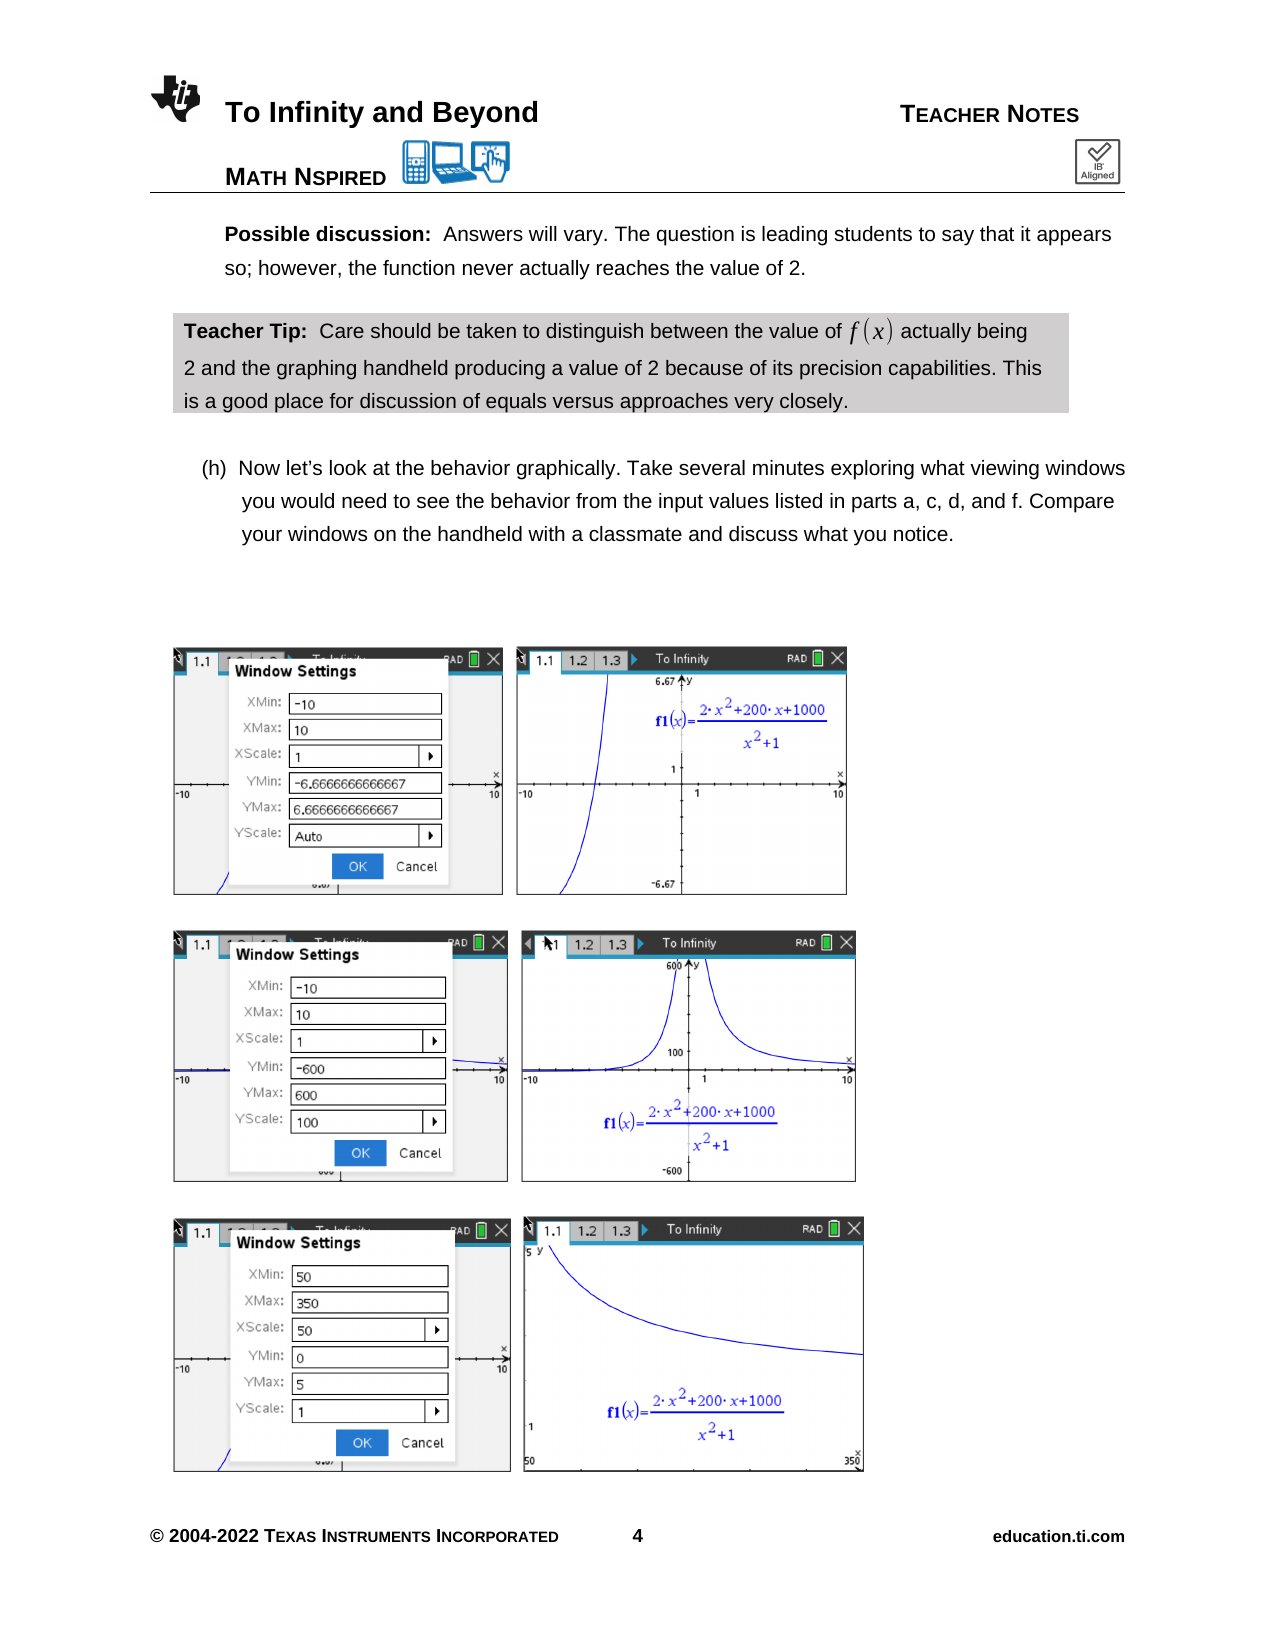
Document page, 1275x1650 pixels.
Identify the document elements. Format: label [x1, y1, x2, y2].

picture [400, 138, 513, 185]
picture [520, 929, 857, 1183]
picture [172, 647, 504, 896]
picture [172, 929, 509, 1183]
picture [1073, 137, 1122, 185]
picture [515, 646, 848, 896]
picture [150, 75, 200, 123]
table_cell [150, 213, 1136, 1472]
picture [522, 1215, 864, 1473]
picture [172, 1217, 512, 1473]
